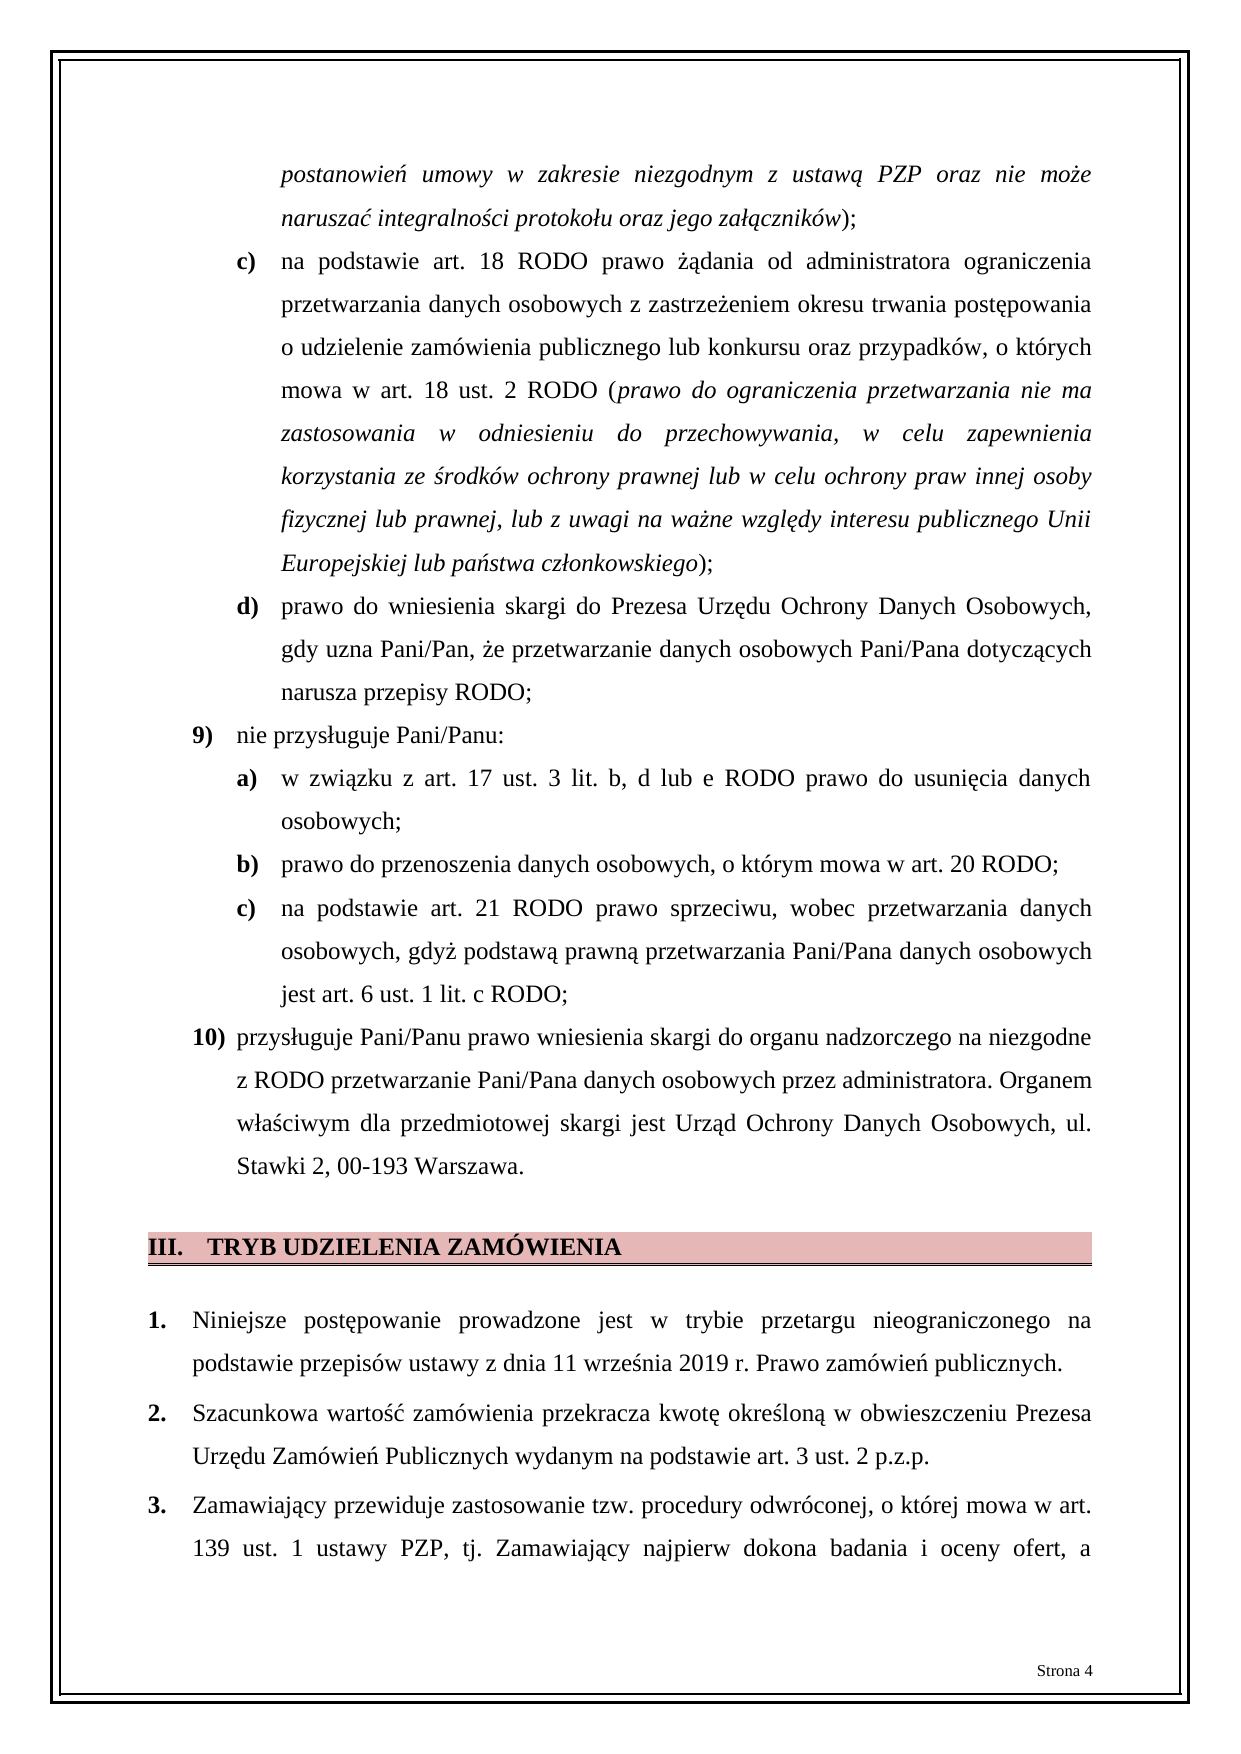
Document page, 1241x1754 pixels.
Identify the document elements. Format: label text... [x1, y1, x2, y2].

text 1. Niniejsze postępowanie prowadzone jest w trybie przetargu nieograniczonego na podstawie przepisów ustawy z dnia 11 września 2019 r. Prawo zamówień publicznych. [148, 1305, 1092, 1377]
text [148, 1490, 1092, 1562]
text a) w związku z art. 17 ust. 3 lit. b, d lub e RODO prawo do usunięcia danych osobowych; [236, 763, 1092, 835]
text III. TRYB UDZIELENIA ZAMÓWIENIA [148, 1232, 1092, 1263]
text d) prawo do wniesienia skargi do Prezesa Urzędu Ochrony Danych Osobowych, gdy uzna Pani/Pan, że przetwarzanie danych osobowych Pani/Pana dotyczących narusza przepisy RODO; [236, 591, 1092, 706]
text 2. Szacunkowa wartość zamówienia przekracza kwotę określoną w obwieszczeniu Prezesa Urzędu Zamówień Publicznych wydanym na podstawie art. 3 ust. 2 p.z.p. [148, 1398, 1092, 1470]
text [236, 159, 1092, 231]
text b) prawo do przenoszenia danych osobowych, o którym mowa w art. 20 RODO; [236, 849, 1092, 878]
text c) na podstawie art. 18 RODO prawo żądania od administratora ograniczenia przetwarzania danych osobowych z zastrzeżeniem okresu trwania postępowania o udzielenie zamówienia publicznego lub konkursu oraz przypadków, o których mowa w art. 18 ust. 2 RODO (prawo do ograniczenia przetwarzania nie ma zastosowania w odniesieniu do przechowywania, w celu zapewnienia korzystania ze środków ochrony prawnej lub w celu ochrony praw innej osoby fizycznej lub prawnej, lub z uwagi na ważne względy interesu publicznego Unii Europejskiej lub państwa członkowskiego); [236, 246, 1092, 576]
text 9) nie przysługuje Pani/Panu: [192, 720, 1092, 749]
text 10) przysługuje Pani/Panu prawo wniesienia skargi do organu nadzorczego na niezgodne z RODO przetwarzanie Pani/Pana danych osobowych przez administratora. Organem właściwym dla przedmiotowej skargi jest Urząd Ochrony Danych Osobowych, ul. Stawki 2, 00-193 Warszawa. [192, 1022, 1092, 1180]
text c) na podstawie art. 21 RODO prawo sprzeciwu, wobec przetwarzania danych osobowych, gdyż podstawą prawną przetwarzania Pani/Pana danych osobowych jest art. 6 ust. 1 lit. c RODO; [236, 893, 1092, 1008]
